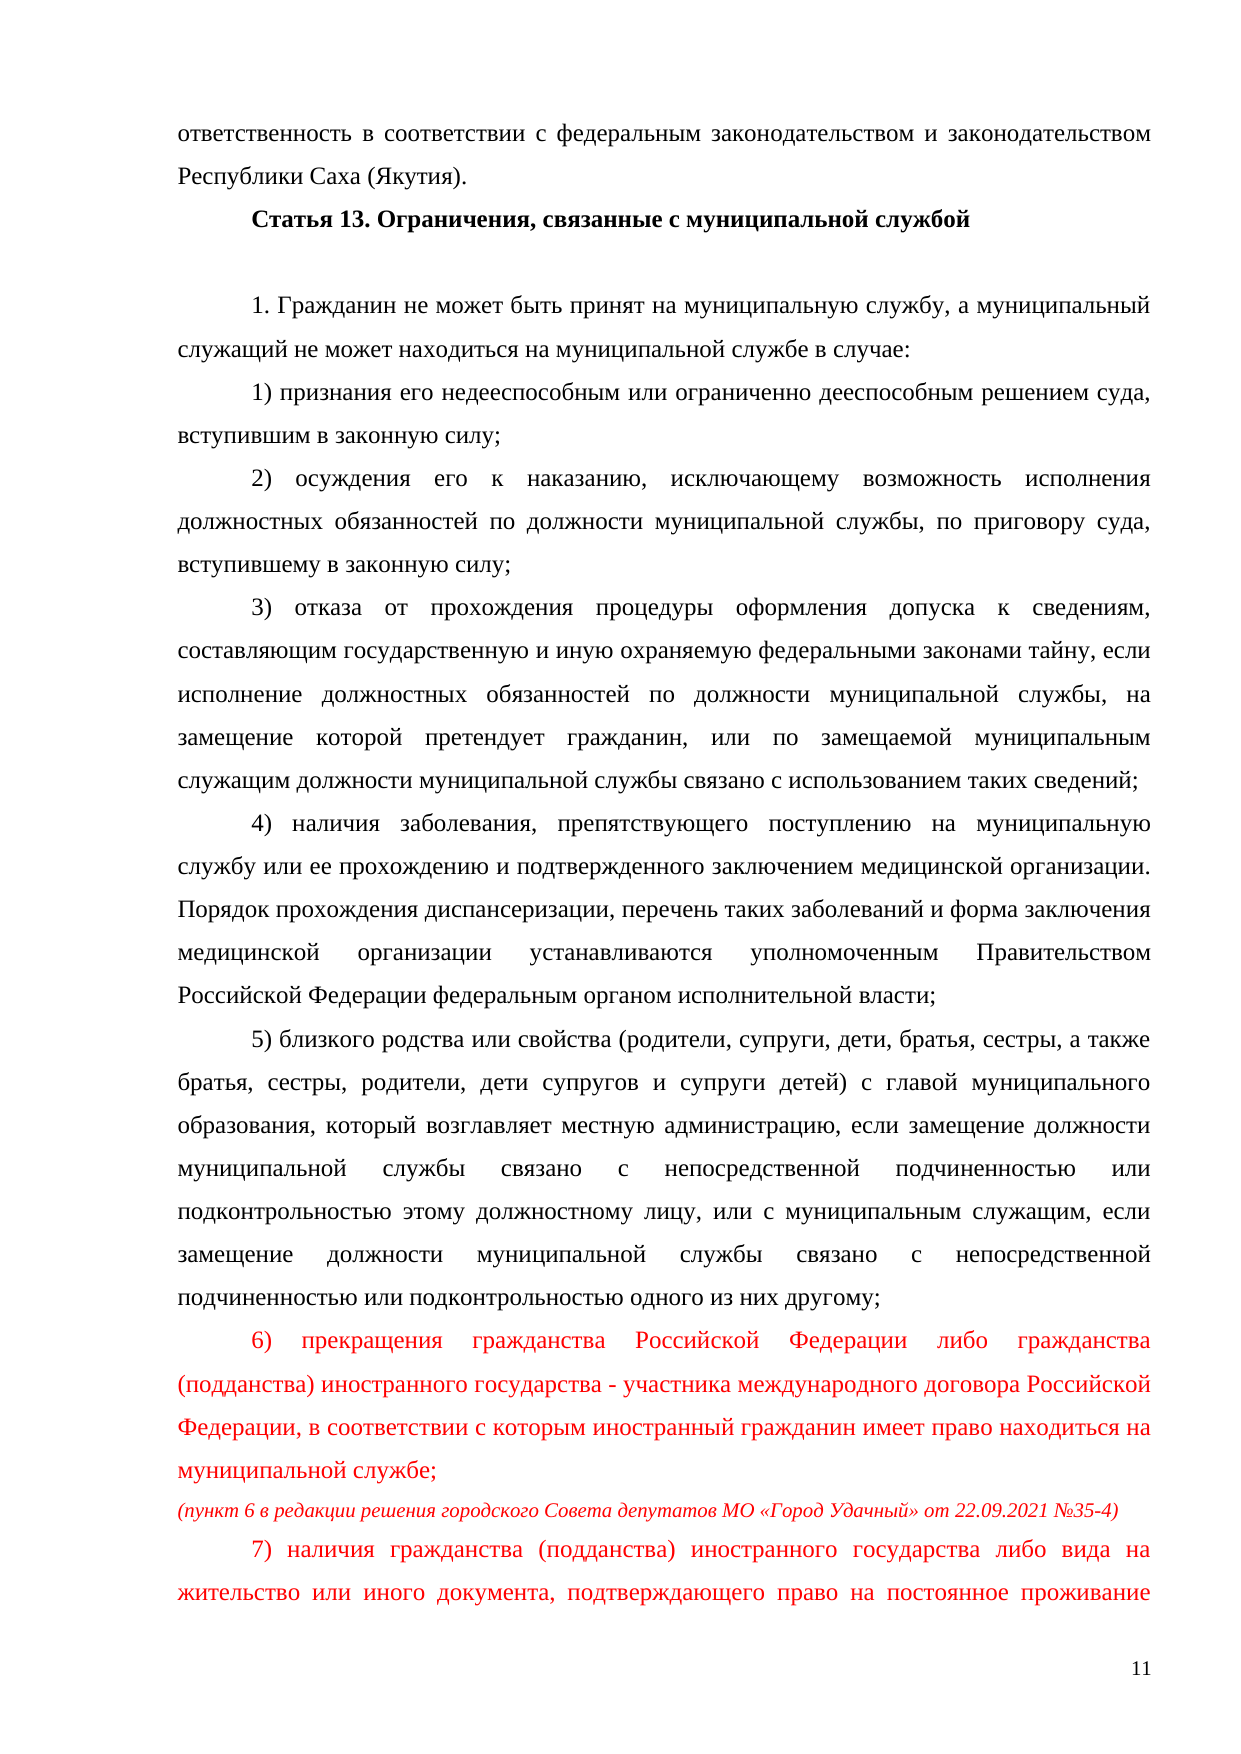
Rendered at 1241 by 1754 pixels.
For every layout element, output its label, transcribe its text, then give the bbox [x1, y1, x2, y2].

text 2) осуждения его к наказанию, исключающему возможность исполнения должностных обязанностей по должности муниципальной службы, по приговору суда, вступившему в законную силу; [177, 463, 1152, 578]
text 1) признания его недееспособным или ограниченно дееспособным решением суда, вступившим в законную силу; [177, 377, 1152, 449]
text Статья 13. Ограничения, связанные с муниципальной службой [177, 204, 1152, 233]
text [177, 1534, 1152, 1606]
text 1. Гражданин не может быть принят на муниципальную службу, а муниципальный служащий не может находиться на муниципальной службе в случае: [177, 291, 1152, 362]
text 5) близкого родства или свойства (родители, супруги, дети, братья, сестры, а также братья, сестры, родители, дети супругов и супруги детей) с главой муниципального образования, который возглавляет местную администрацию, если замещение должности муниципальной службы связано с непосредственной подчиненностью или подконтрольностью этому должностному лицу, или с муниципальным служащим, если замещение должности муниципальной службы связано с непосредственной подчиненностью или подконтрольностью одного из них другому; [177, 1024, 1152, 1311]
text 3) отказа от прохождения процедуры оформления допуска к сведениям, составляющим государственную и иную охраняемую федеральными законами тайну, если исполнение должностных обязанностей по должности муниципальной службы, на замещение которой претендует гражданин, или по замещаемой муниципальным служащим должности муниципальной службы связано с использованием таких сведений; [177, 592, 1152, 794]
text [177, 118, 1152, 190]
text 4) наличия заболевания, препятствующего поступлению на муниципальную службу или ее прохождению и подтвержденного заключением медицинской организации. Порядок прохождения диспансеризации, перечень таких заболеваний и форма заключения медицинской организации устанавливаются уполномоченным Правительством Российской Федерации федеральным органом исполнительной власти; [177, 808, 1152, 1009]
text 6) прекращения гражданства Российской Федерации либо гражданства (подданства) иностранного государства - участника международного договора Российской Федерации, в соответствии с которым иностранный гражданин имеет право находиться на муниципальной службе; [177, 1326, 1152, 1484]
text (пункт 6 в редакции решения городского Совета депутатов МО «Город Удачный» от 22.09.2021 №35-4) [177, 1498, 1152, 1522]
